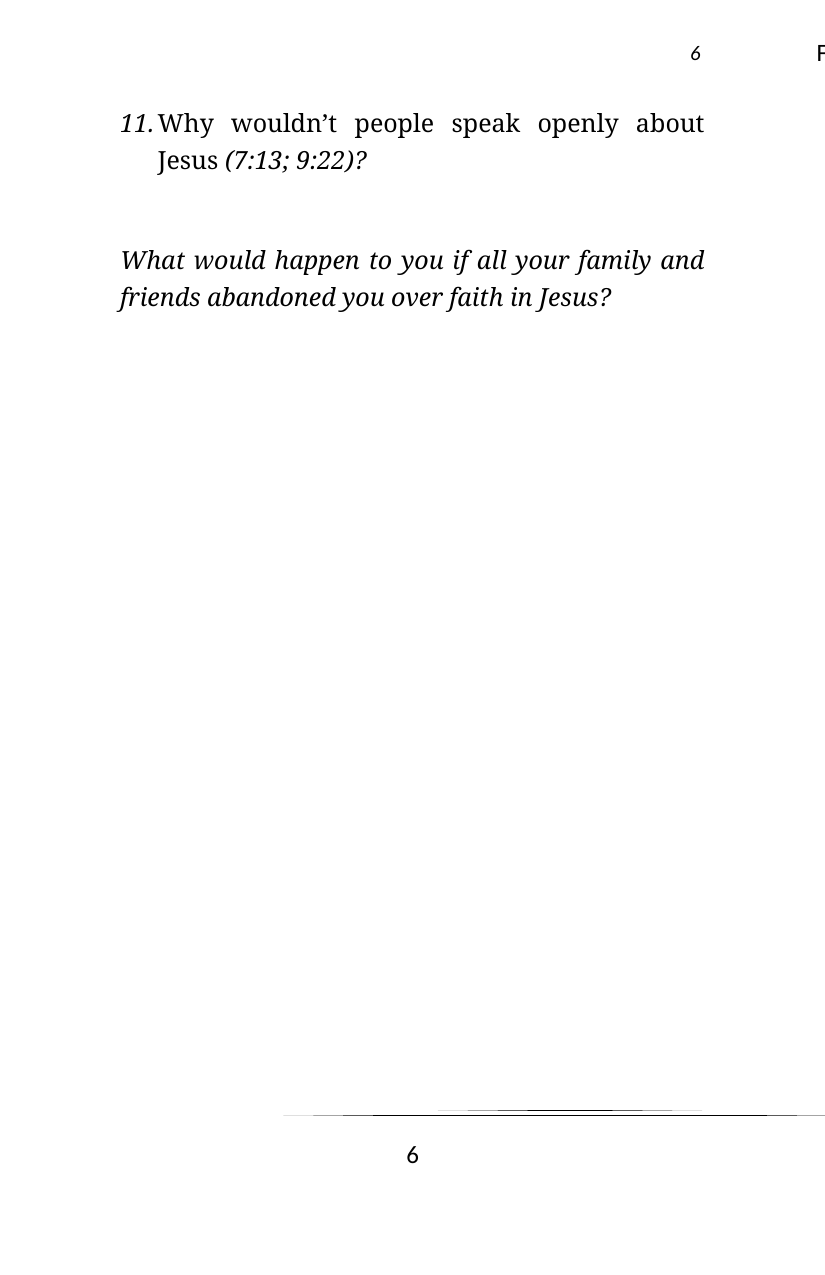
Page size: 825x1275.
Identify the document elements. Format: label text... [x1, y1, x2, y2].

text What would happen to you if all your family and friends abandoned you over faith in Jesus? [120, 243, 705, 314]
list Why wouldn’t people speak openly about Jesus (7:13; 9:22)? [120, 106, 705, 177]
